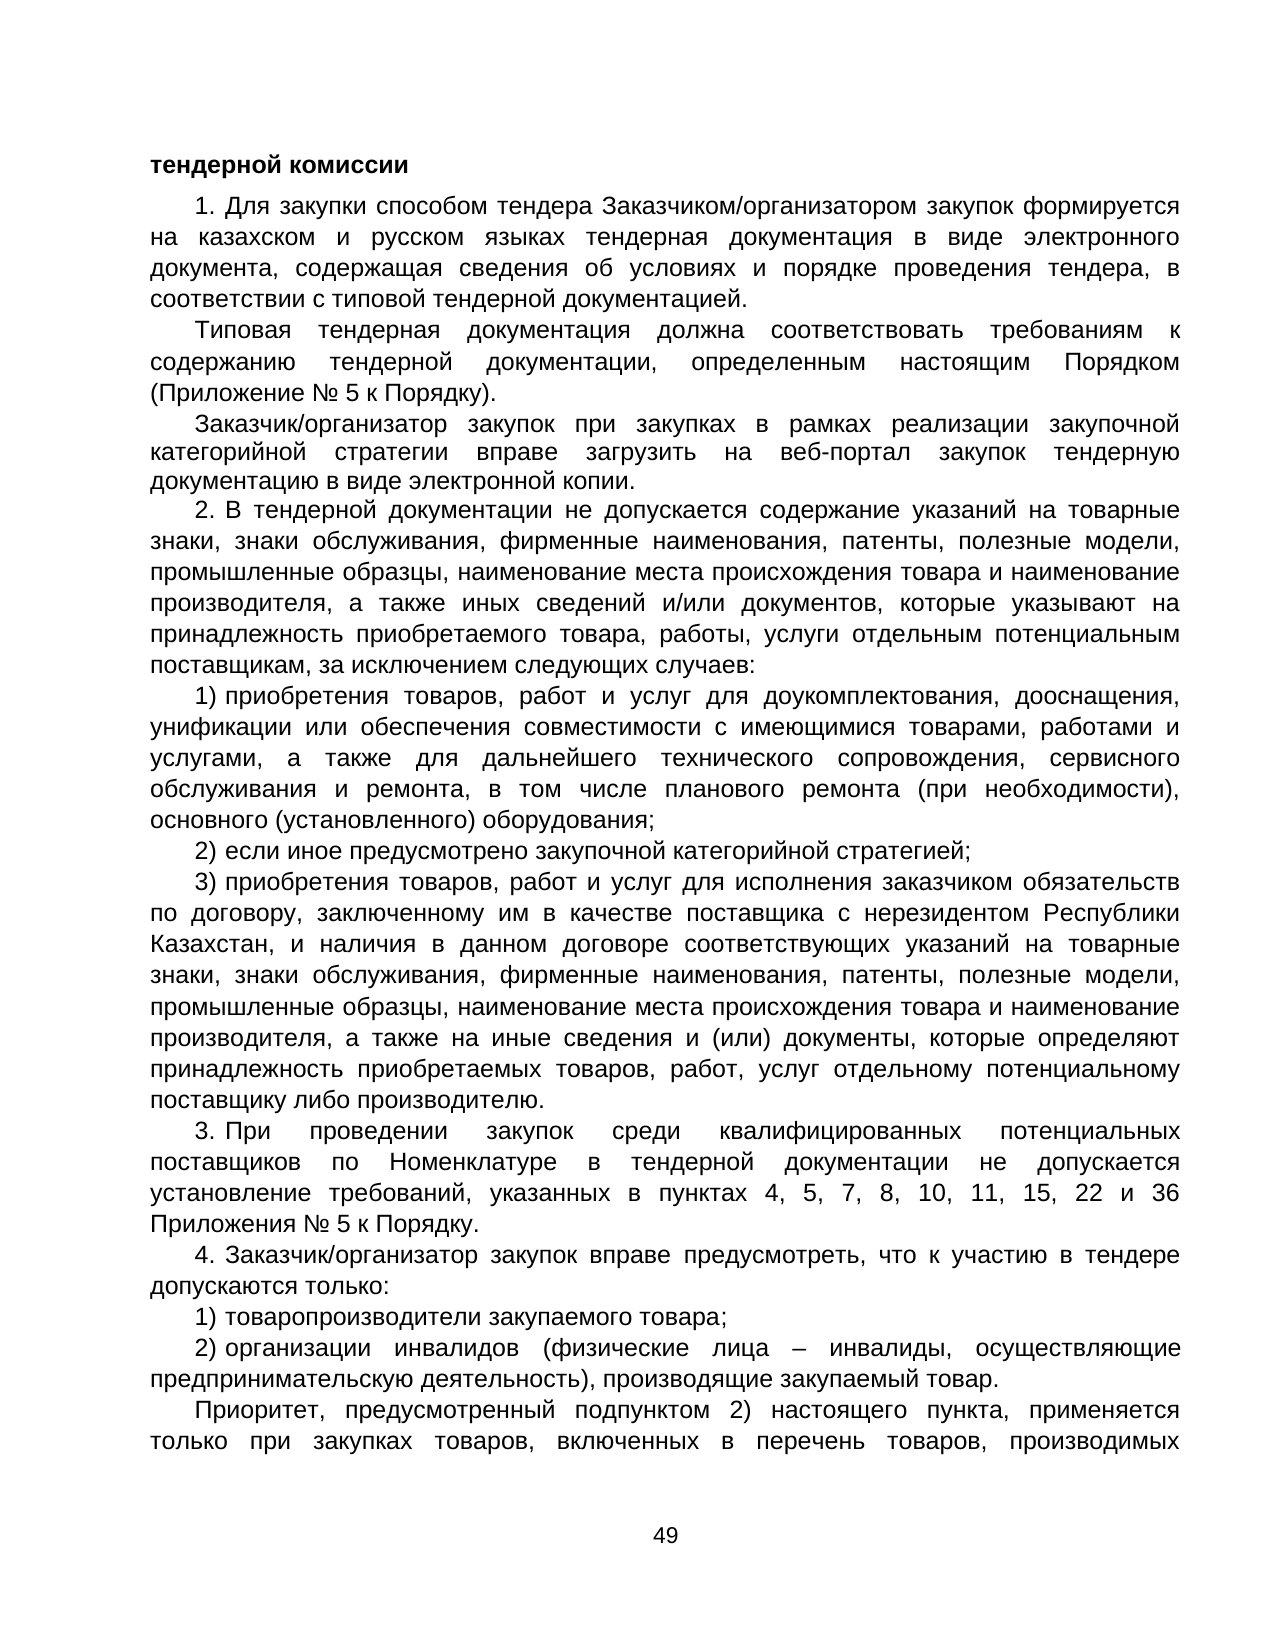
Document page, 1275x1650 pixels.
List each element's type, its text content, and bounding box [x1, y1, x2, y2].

list приобретения товаров, работ и услуг для доукомплектования, дооснащения, унификации или обеспечения совместимости с имеющимися товарами, работами и услугами, а также для дальнейшего технического сопровождения, сервисного обслуживания и ремонта, в том числе планового ремонта (при необходимости), основного (установленного) оборудования; [150, 681, 1181, 834]
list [150, 1395, 1181, 1455]
list если иное предусмотрено закупочной категорийной стратегией; [150, 836, 1181, 865]
list Типовая тендерная документация должна соответствовать требованиям к содержанию тендерной документации, определенным настоящим Порядком (Приложение № 5 к Порядку). [150, 315, 1181, 406]
list товаропроизводители закупаемого товара; [150, 1302, 1181, 1331]
list приобретения товаров, работ и услуг для исполнения заказчиком обязательств по договору, заключенному им в качестве поставщика с нерезидентом Республики Казахстан, и наличия в данном договоре соответствующих указаний на товарные знаки, знаки обслуживания, фирменные наименования, патенты, полезные модели, промышленные образцы, наименование места происхождения товара и наименование производителя, а также на иные сведения и (или) документы, которые определяют принадлежность приобретаемых товаров, работ, услуг отдельному потенциальному поставщику либо производителю. [150, 867, 1181, 1113]
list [150, 150, 1184, 179]
list При проведении закупок среди квалифицированных потенциальных поставщиков по Номенклатуре в тендерной документации не допускается установление требований, указанных в пунктах 4, 5, 7, 8, 10, 11, 15, 22 и 36 Приложения № 5 к Порядку. [150, 1116, 1181, 1237]
list Для закупки способом тендера Заказчиком/организатором закупок формируется на казахском и русском языках тендерная документация в виде электронного документа, содержащая сведения об условиях и порядке проведения тендера, в соответствии с типовой тендерной документацией. [150, 191, 1181, 313]
list Заказчик/организатор закупок вправе предусмотреть, что к участию в тендере допускаются только: [150, 1240, 1181, 1299]
list В тендерной документации не допускается содержание указаний на товарные знаки, знаки обслуживания, фирменные наименования, патенты, полезные модели, промышленные образцы, наименование места происхождения товара и наименование производителя, а также иных сведений и/или документов, которые указывают на принадлежность приобретаемого товара, работы, услуги отдельным потенциальным поставщикам, за исключением следующих случаев: [150, 495, 1181, 679]
list Заказчик/организатор закупок при закупках в рамках реализации закупочной категорийной стратегии вправе загрузить на веб-портал закупок тендерную документацию в виде электронной копии. [150, 408, 1181, 495]
list организации инвалидов (физические лица – инвалиды, осуществляющие предпринимательскую деятельность), производящие закупаемый товар. [150, 1333, 1181, 1393]
